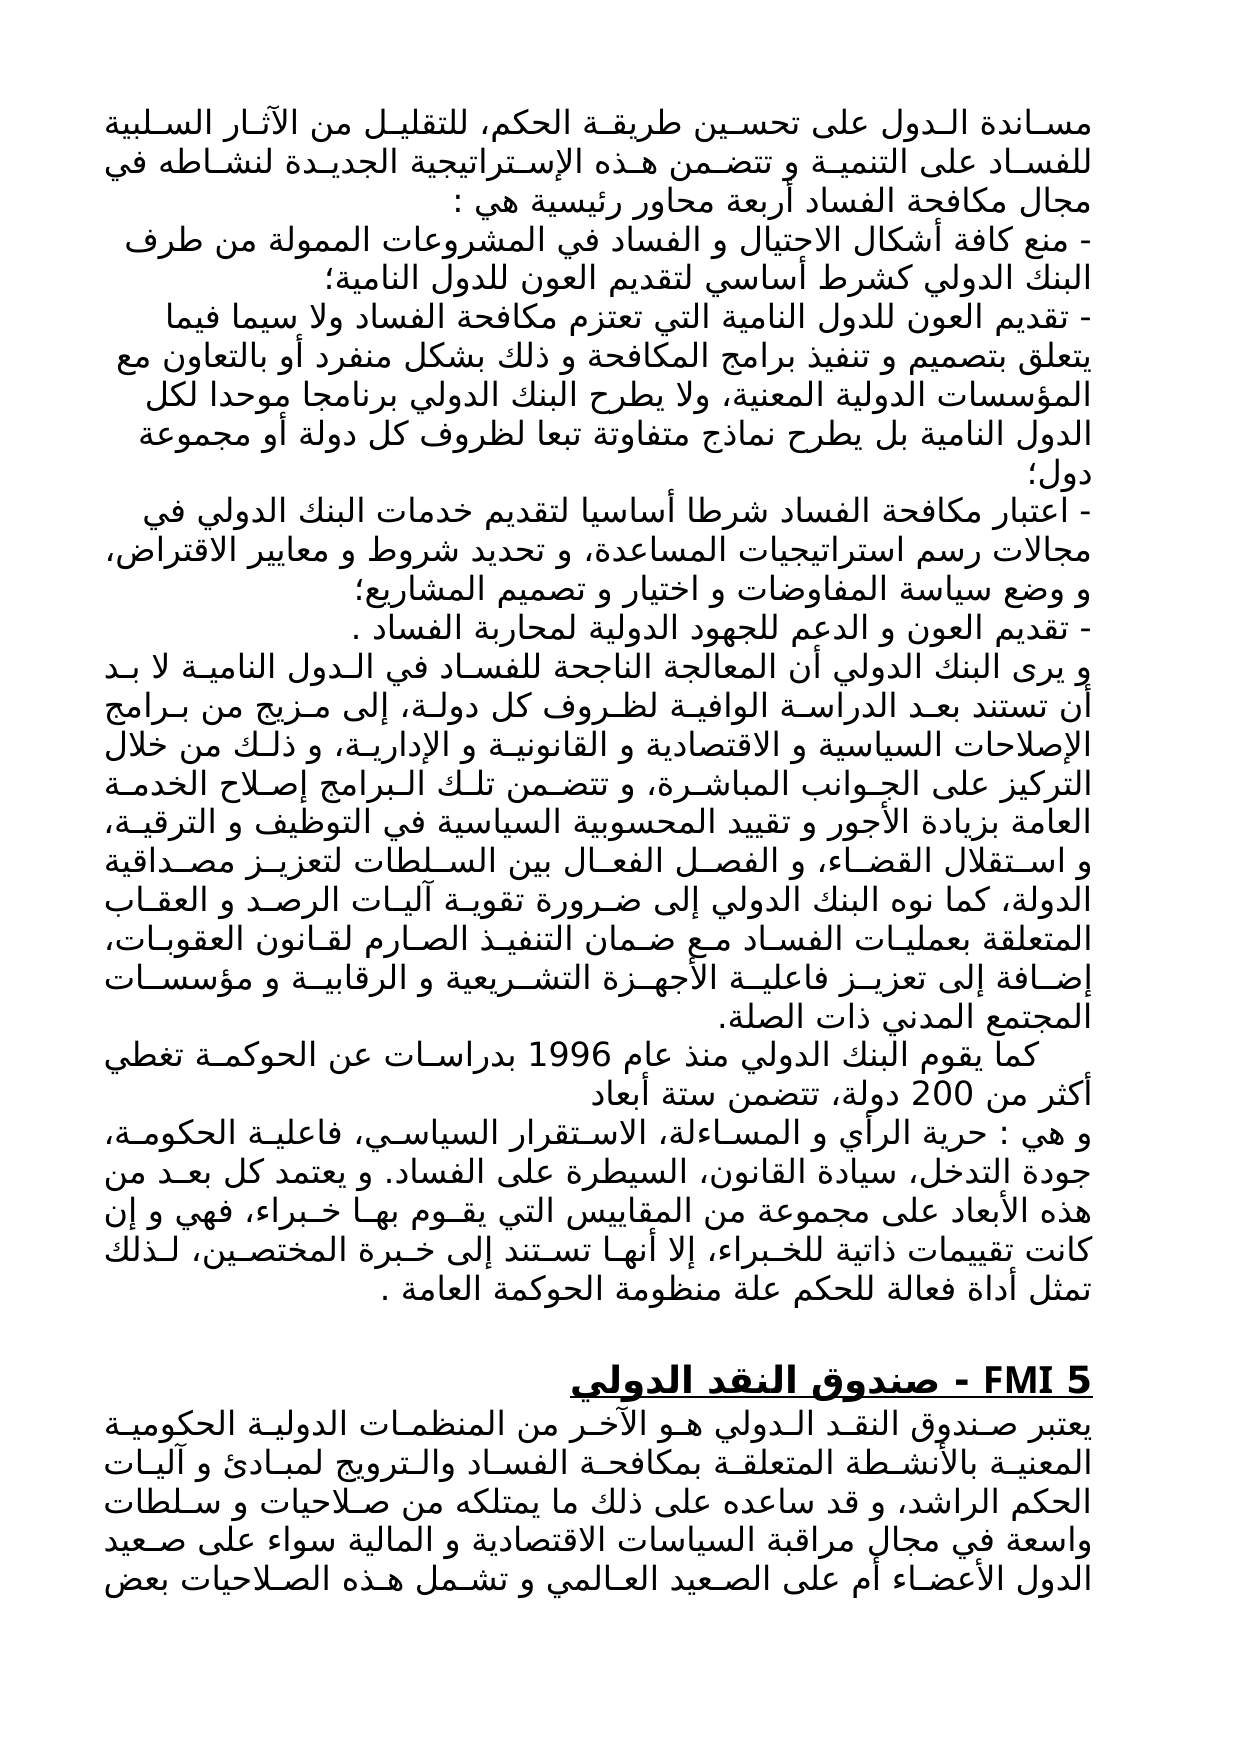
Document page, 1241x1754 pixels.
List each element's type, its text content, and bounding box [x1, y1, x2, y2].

text كما يقوم البنك الدولي منذ عام 1996 بدراسات عن الحوكمة تغطي أكثر من 200 دولة، تتضمن ستة أبعاد [103, 1036, 1093, 1114]
text و هي : حرية الرأي و المساءلة، الاستقرار السياسي، فاعلية الحكومة، جودة التدخل، سيادة القانون، السيطرة على الفساد. و يعتمد كل بعد من هذه الأبعاد على مجموعة من المقاييس التي يقوم بها خبراء، فهي و إن كانت تقييمات ذاتية للخبراء، إلا أنها تستند إلى خبرة المختصين، لذلك تمثل أداة فعالة للحكم علة منظومة الحوكمة العامة . [103, 1114, 1093, 1308]
text و يرى البنك الدولي أن المعالجة الناجحة للفساد في الدول النامية لا بد أن تستند بعد الدراسة الوافية لظروف كل دولة، إلى مزيج من برامج الإصلاحات السياسية و الاقتصادية و القانونية و الإدارية، و ذلك من خلال التركيز على الجوانب المباشرة، و تتضمن تلك البرامج إصلاح الخدمة العامة بزيادة الأجور و تقييد المحسوبية السياسية في التوظيف و الترقية، و استقلال القضاء، و الفصل الفعال بين السلطات لتعزيز مصداقية الدولة، كما نوه البنك الدولي إلى ضرورة تقوية آليات الرصد و العقاب المتعلقة بعمليات الفساد مع ضمان التنفيذ الصارم لقانون العقوبات، إضافة إلى تعزيز فاعلية الأجهزة التشريعية و الرقابية و مؤسسات المجتمع المدني ذات الصلة. [103, 647, 1093, 1036]
text 5 FMI - صندوق النقد الدولي [103, 1353, 1093, 1404]
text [103, 103, 1093, 220]
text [103, 1404, 1093, 1599]
text - اعتبار مكافحة الفساد شرطا أساسيا لتقديم خدمات البنك الدولي في مجالات رسم استراتيجيات المساعدة، و تحديد شروط و معايير الاقتراض، و وضع سياسة المفاوضات و اختيار و تصميم المشاريع؛ [103, 492, 1093, 608]
text - تقديم العون و الدعم للجهود الدولية لمحاربة الفساد . [103, 608, 1093, 647]
text - منع كافة أشكال الاحتيال و الفساد في المشروعات الممولة من طرف البنك الدولي كشرط أساسي لتقديم العون للدول النامية؛ [103, 220, 1093, 298]
text - تقديم العون للدول النامية التي تعتزم مكافحة الفساد ولا سيما فيما يتعلق بتصميم و تنفيذ برامج المكافحة و ذلك بشكل منفرد أو بالتعاون مع المؤسسات الدولية المعنية، ولا يطرح البنك الدولي برنامجا موحدا لكل الدول النامية بل يطرح نماذج متفاوتة تبعا لظروف كل دولة أو مجموعة دول؛ [103, 298, 1093, 492]
